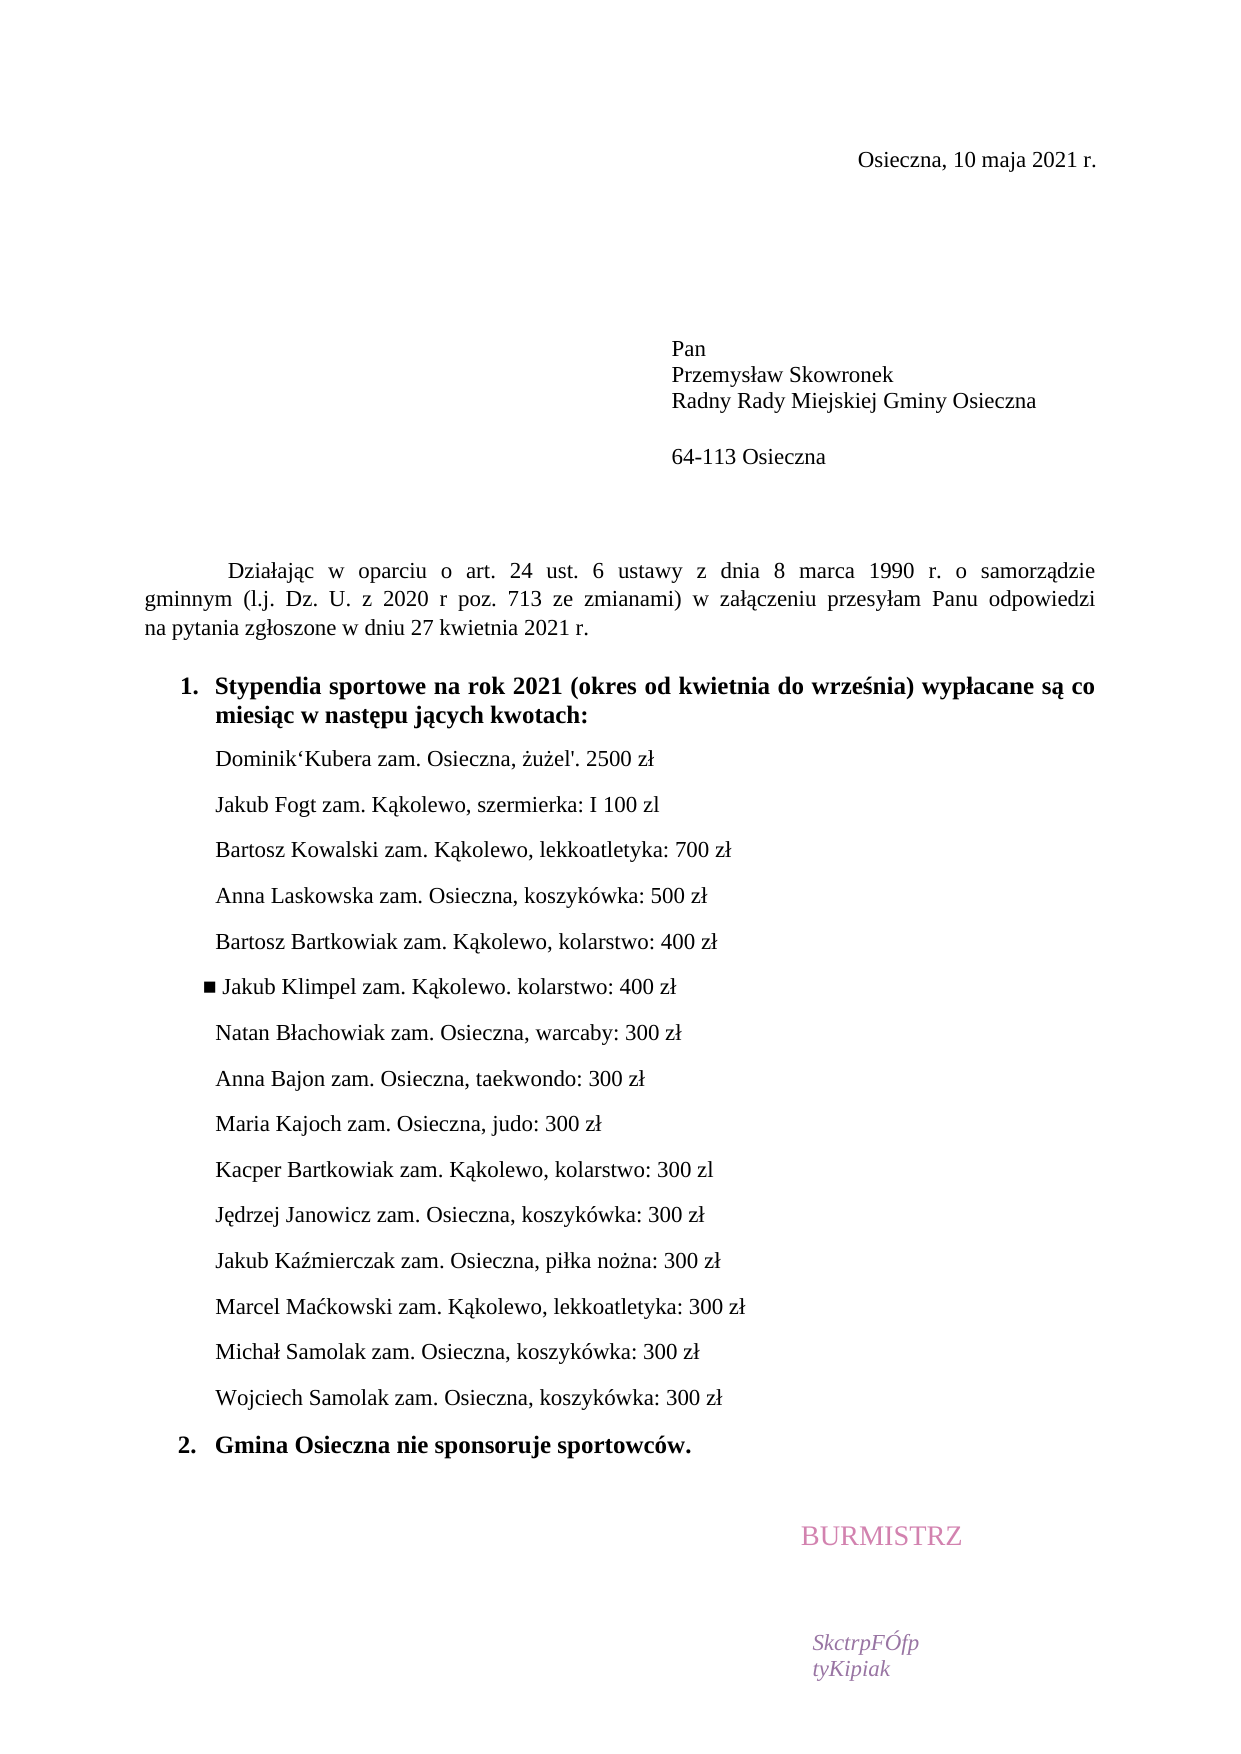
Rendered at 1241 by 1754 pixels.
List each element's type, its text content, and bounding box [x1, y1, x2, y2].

text Anna Laskowska zam. Osieczna, koszykówka: 500 zł [144, 882, 1097, 908]
list Gmina Osieczna nie sponsoruje sportowców. [144, 1430, 1097, 1458]
text ■ Jakub Klimpel zam. Kąkolewo. kolarstwo: 400 zł [144, 973, 1097, 1000]
text 64-113 Osieczna [671, 443, 1097, 469]
text Dominik‘Kubera zam. Osieczna, żużel'. 2500 zł [144, 745, 1097, 772]
text Jędrzej Janowicz zam. Osieczna, koszykówka: 300 zł [144, 1202, 1097, 1228]
text Radny Rady Miejskiej Gminy Osieczna [671, 387, 1097, 414]
text Michał Samolak zam. Osieczna, koszykówka: 300 zł [144, 1338, 1097, 1365]
text Jakub Kaźmierczak zam. Osieczna, piłka nożna: 300 zł [144, 1247, 1097, 1273]
text Bartosz Bartkowiak zam. Kąkolewo, kolarstwo: 400 zł [144, 928, 1097, 954]
text Marcel Maćkowski zam. Kąkolewo, lekkoatletyka: 300 zł [144, 1293, 1097, 1319]
text Maria Kajoch zam. Osieczna, judo: 300 zł [144, 1110, 1097, 1137]
text Bartosz Kowalski zam. Kąkolewo, lekkoatletyka: 700 zł [144, 837, 1097, 863]
text Działając w oparciu o art. 24 ust. 6 ustawy z dnia 8 marca 1990 r. o samorządzie gminnym (l.j. Dz. U. z 2020 r poz. 713 ze zmianami) w załączeniu przesyłam Panu odpowiedzi na pytania zgłoszone w dniu 27 kwietnia 2021 r. [144, 557, 1097, 640]
text Pan [671, 334, 1097, 361]
text Natan Błachowiak zam. Osieczna, warcaby: 300 zł [144, 1019, 1097, 1045]
text burmistrz [801, 1513, 1097, 1553]
text Przemysław Skowronek [671, 361, 1097, 387]
text Jakub Fogt zam. Kąkolewo, szermierka: I 100 zl [144, 791, 1097, 817]
text Anna Bajon zam. Osieczna, taekwondo: 300 zł [144, 1065, 1097, 1091]
text Kacper Bartkowiak zam. Kąkolewo, kolarstwo: 300 zl [144, 1156, 1097, 1182]
text Osieczna, 10 maja 2021 r. [144, 146, 1097, 172]
text Wojciech Samolak zam. Osieczna, koszykówka: 300 zł [144, 1384, 1097, 1410]
list Stypendia sportowe na rok 2021 (okres od kwietnia do września) wypłacane są co miesiąc w następu jących kwotach: [180, 671, 1097, 729]
